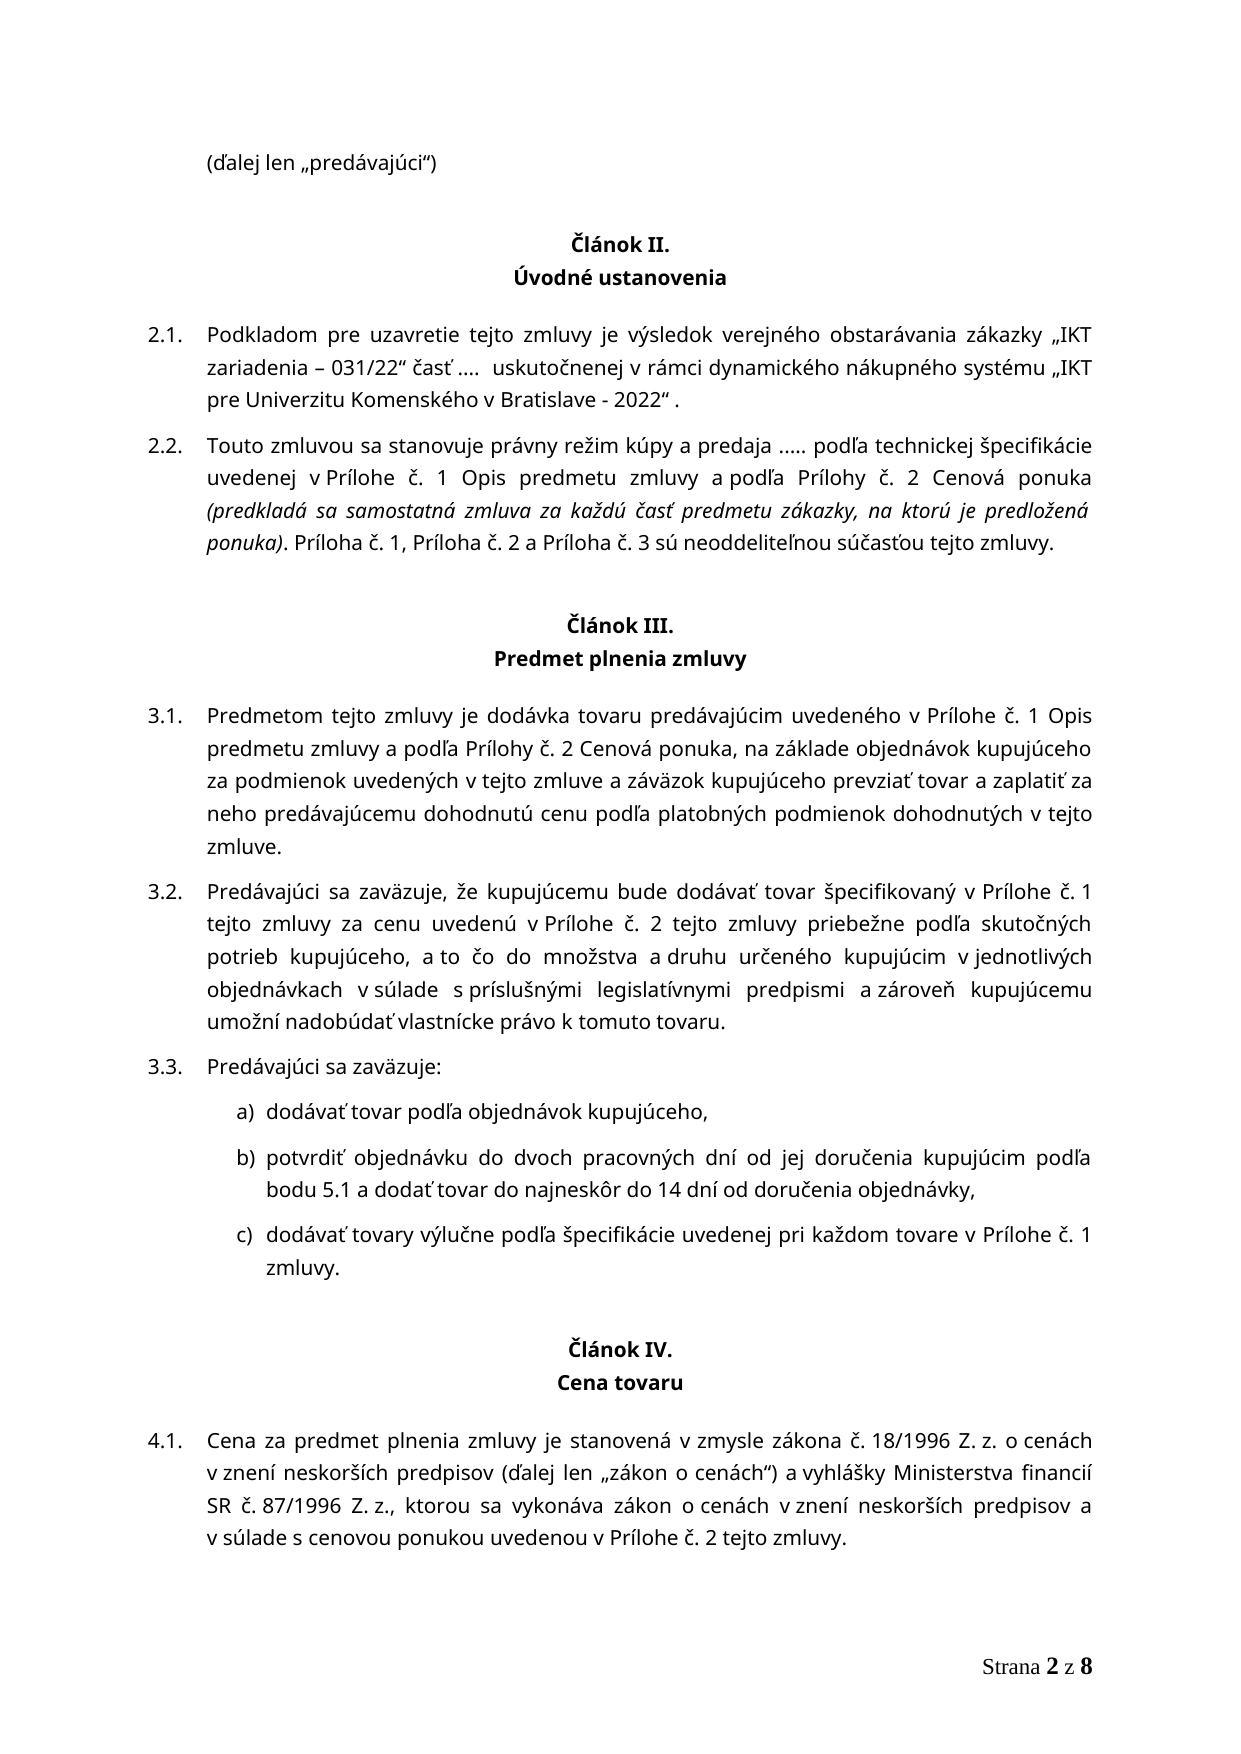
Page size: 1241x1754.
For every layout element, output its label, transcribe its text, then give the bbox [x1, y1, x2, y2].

list dodávať tovar podľa objednávok kupujúceho, [236, 1097, 1093, 1126]
list (ďalej len „predávajúci“) [207, 148, 1093, 176]
subtitle Článok III. Predmet plnenia zmluvy [148, 611, 1093, 672]
list Podkladom pre uzavretie tejto zmluvy je výsledok verejného obstarávania zákazky „IKT zariadenia – 031/22“ časť .... uskutočnenej v rámci dynamického nákupného systému „IKT pre Univerzitu Komenského v Bratislave - 2022“ . [148, 320, 1093, 414]
list dodávať tovary výlučne podľa špecifikácie uvedenej pri každom tovare v Prílohe č. 1 zmluvy. [236, 1220, 1093, 1281]
subtitle Článok IV. Cena tovaru [148, 1336, 1093, 1397]
list Touto zmluvou sa stanovuje právny režim kúpy a predaja ..... podľa technickej špecifikácie uvedenej v Prílohe č. 1 Opis predmetu zmluvy a podľa Prílohy č. 2 Cenová ponuka (predkladá sa samostatná zmluva za každú časť predmetu zákazky, na ktorú je predložená ponuka). Príloha č. 1, Príloha č. 2 a Príloha č. 3 sú neoddeliteľnou súčasťou tejto zmluvy. [148, 431, 1093, 557]
list Predmetom tejto zmluvy je dodávka tovaru predávajúcim uvedeného v Prílohe č. 1 Opis predmetu zmluvy a podľa Prílohy č. 2 Cenová ponuka, na základe objednávok kupujúceho za podmienok uvedených v tejto zmluve a záväzok kupujúceho prevziať tovar a zaplatiť za neho predávajúcemu dohodnutú cenu podľa platobných podmienok dohodnutých v tejto zmluve. [148, 701, 1093, 860]
subtitle Článok II. Úvodné ustanovenia [148, 230, 1093, 291]
list Predávajúci sa zaväzuje, že kupujúcemu bude dodávať tovar špecifikovaný v Prílohe č. 1 tejto zmluvy za cenu uvedenú v Prílohe č. 2 tejto zmluvy priebežne podľa skutočných potrieb kupujúceho, a to čo do množstva a druhu určeného kupujúcim v jednotlivých objednávkach v súlade s príslušnými legislatívnymi predpismi a zároveň kupujúcemu umožní nadobúdať vlastnícke právo k tomuto tovaru. [148, 877, 1093, 1036]
list Cena za predmet plnenia zmluvy je stanovená v zmysle zákona č. 18/1996 Z. z. o cenách v znení neskorších predpisov (ďalej len „zákon o cenách“) a vyhlášky Ministerstva financií SR č. 87/1996 Z. z., ktorou sa vykonáva zákon o cenách v znení neskorších predpisov a v súlade s cenovou ponukou uvedenou v Prílohe č. 2 tejto zmluvy. [148, 1426, 1093, 1552]
list potvrdiť objednávku do dvoch pracovných dní od jej doručenia kupujúcim podľa bodu 5.1 a dodať tovar do najneskôr do 14 dní od doručenia objednávky, [236, 1143, 1093, 1204]
list Predávajúci sa zaväzuje: [148, 1052, 1093, 1081]
